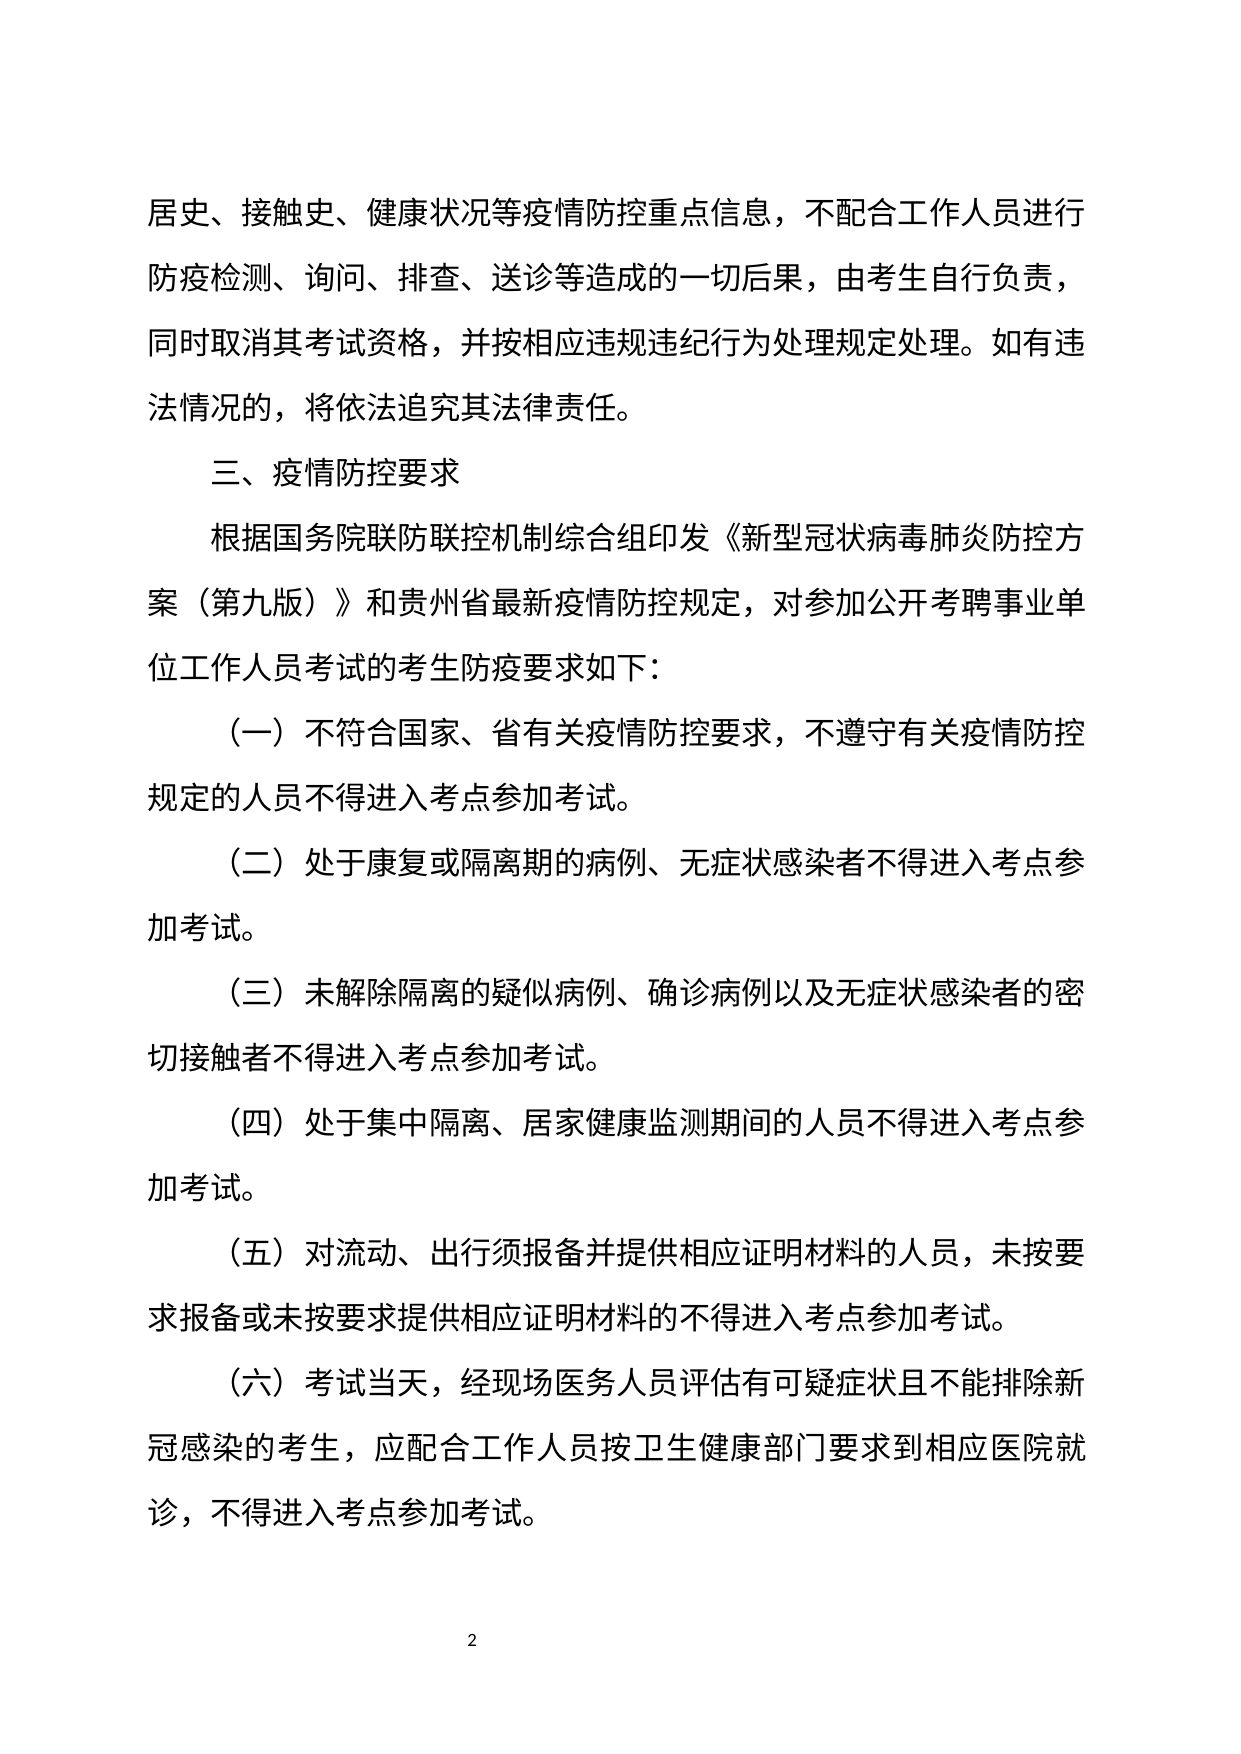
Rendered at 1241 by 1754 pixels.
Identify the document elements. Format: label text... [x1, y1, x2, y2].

text 根据国务院联防联控机制综合组印发《新型冠状病毒肺炎防控方案（第九版）》和贵州省最新疫情防控规定，对参加公开考聘事业单位工作人员考试的考生防疫要求如下： [148, 503, 1087, 698]
text 三、疫情防控要求 [148, 438, 1087, 503]
text （一）不符合国家、省有关疫情防控要求，不遵守有关疫情防控规定的人员不得进入考点参加考试。 [148, 698, 1087, 828]
text （四）处于集中隔离、居家健康监测期间的人员不得进入考点参加考试。 [148, 1088, 1087, 1218]
text （三）未解除隔离的疑似病例、确诊病例以及无症状感染者的密切接触者不得进入考点参加考试。 [148, 958, 1087, 1088]
text （二）处于康复或隔离期的病例、无症状感染者不得进入考点参加考试。 [148, 828, 1087, 958]
text （五）对流动、出行须报备并提供相应证明材料的人员，未按要求报备或未按要求提供相应证明材料的不得进入考点参加考试。 [148, 1218, 1087, 1348]
text （六）考试当天，经现场医务人员评估有可疑症状且不能排除新冠感染的考生，应配合工作人员按卫生健康部门要求到相应医院就诊，不得进入考点参加考试。 [148, 1348, 1087, 1543]
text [148, 178, 1087, 438]
